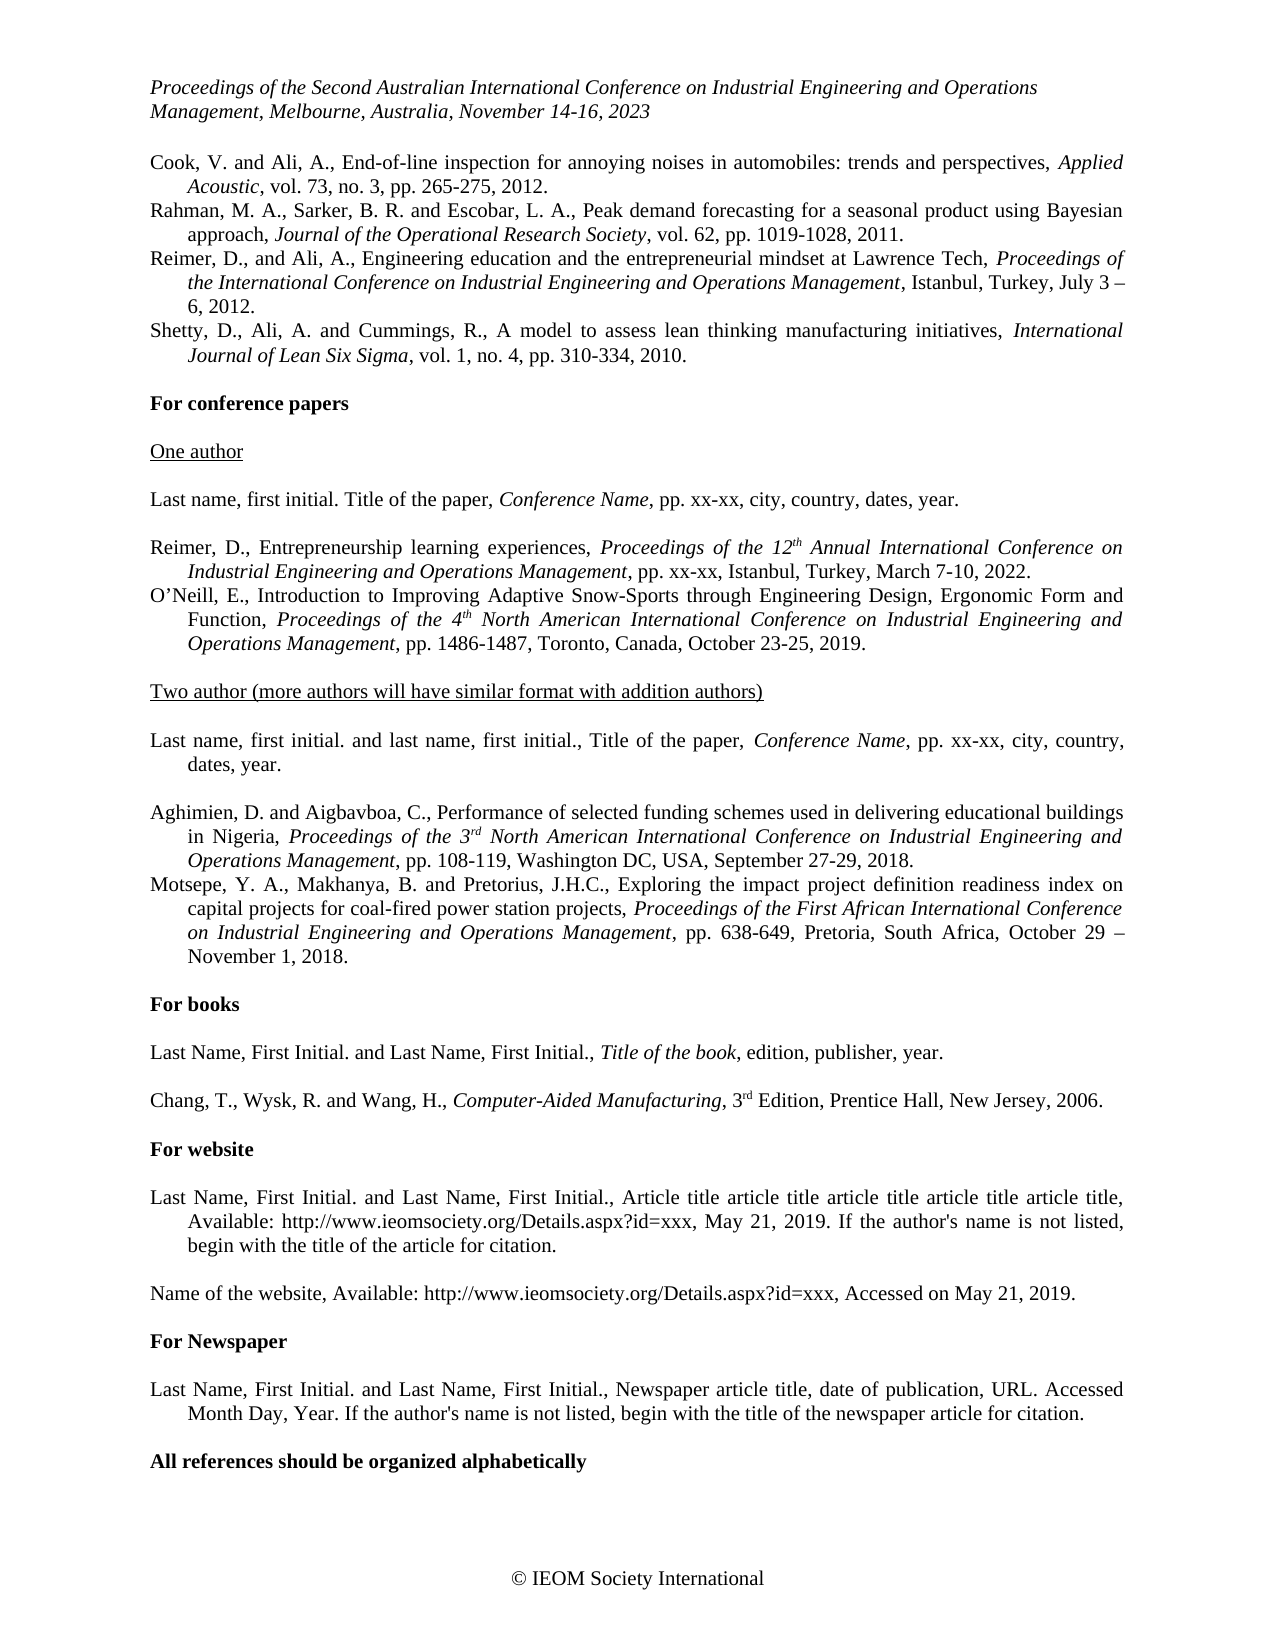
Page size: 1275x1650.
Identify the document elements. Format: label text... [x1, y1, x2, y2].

text Name of the website, Available: http://www.ieomsociety.org/Details.aspx?id=xxx, Accessed on May 21, 2019. [150, 1281, 1125, 1305]
text Last name, first initial. and last name, first initial., Title of the paper, Conference Name, pp. xx-xx, city, country, dates, year. [150, 727, 1125, 776]
text Last Name, First Initial. and Last Name, First Initial., Newspaper article title, date of publication, URL. Accessed Month Day, Year. If the author's name is not listed, begin with the title of the newspaper article for citation. [150, 1377, 1125, 1425]
text Two author (more authors will have similar format with addition authors) [150, 679, 1125, 703]
text Motsepe, Y. A., Makhanya, B. and Pretorius, J.H.C., Exploring the impact project definition readiness index on capital projects for coal-fired power station projects, Proceedings of the First African International Conference on Industrial Engineering and Operations Management, pp. 638-649, Pretoria, South Africa, October 29 – November 1, 2018. [150, 872, 1125, 968]
text Last Name, First Initial. and Last Name, First Initial., Title of the book, edition, publisher, year. [150, 1040, 1125, 1064]
text All references should be organized alphabetically [150, 1449, 1125, 1473]
text Cook, V. and Ali, A., End-of-line inspection for annoying noises in automobiles: trends and perspectives, Applied Acoustic, vol. 73, no. 3, pp. 265-275, 2012. [150, 150, 1125, 198]
text For conference papers [150, 391, 1125, 415]
text Reimer, D., Entrepreneurship learning experiences, Proceedings of the 12th Annual International Conference on Industrial Engineering and Operations Management, pp. xx-xx, Istanbul, Turkey, March 7-10, 2022. [150, 535, 1125, 583]
text Chang, T., Wysk, R. and Wang, H., Computer-Aided Manufacturing, 3rd Edition, Prentice Hall, New Jersey, 2006. [150, 1088, 1125, 1112]
text Last name, first initial. Title of the paper, Conference Name, pp. xx-xx, city, country, dates, year. [150, 487, 1125, 511]
text Shetty, D., Ali, A. and Cummings, R., A model to assess lean thinking manufacturing initiatives, International Journal of Lean Six Sigma, vol. 1, no. 4, pp. 310-334, 2010. [150, 318, 1125, 367]
text One author [150, 439, 1125, 463]
text For website [150, 1137, 1125, 1161]
text Reimer, D., and Ali, A., Engineering education and the entrepreneurial mindset at Lawrence Tech, Proceedings of the International Conference on Industrial Engineering and Operations Management, Istanbul, Turkey, July 3 – 6, 2012. [150, 246, 1125, 318]
text For books [150, 992, 1125, 1016]
text Last Name, First Initial. and Last Name, First Initial., Article title article title article title article title article title, Available: http://www.ieomsociety.org/Details.aspx?id=xxx, May 21, 2019. If the author's name is not listed, begin with the title of the article for citation. [150, 1185, 1125, 1257]
text O’Neill, E., Introduction to Improving Adaptive Snow-Sports through Engineering Design, Ergonomic Form and Function, Proceedings of the 4th North American International Conference on Industrial Engineering and Operations Management, pp. 1486-1487, Toronto, Canada, October 23-25, 2019. [150, 583, 1125, 655]
text Rahman, M. A., Sarker, B. R. and Escobar, L. A., Peak demand forecasting for a seasonal product using Bayesian approach, Journal of the Operational Research Society, vol. 62, pp. 1019-1028, 2011. [150, 198, 1125, 246]
text Aghimien, D. and Aigbavboa, C., Performance of selected funding schemes used in delivering educational buildings in Nigeria, Proceedings of the 3rd North American International Conference on Industrial Engineering and Operations Management, pp. 108-119, Washington DC, USA, September 27-29, 2018. [150, 800, 1125, 872]
text For Newspaper [150, 1329, 1125, 1353]
